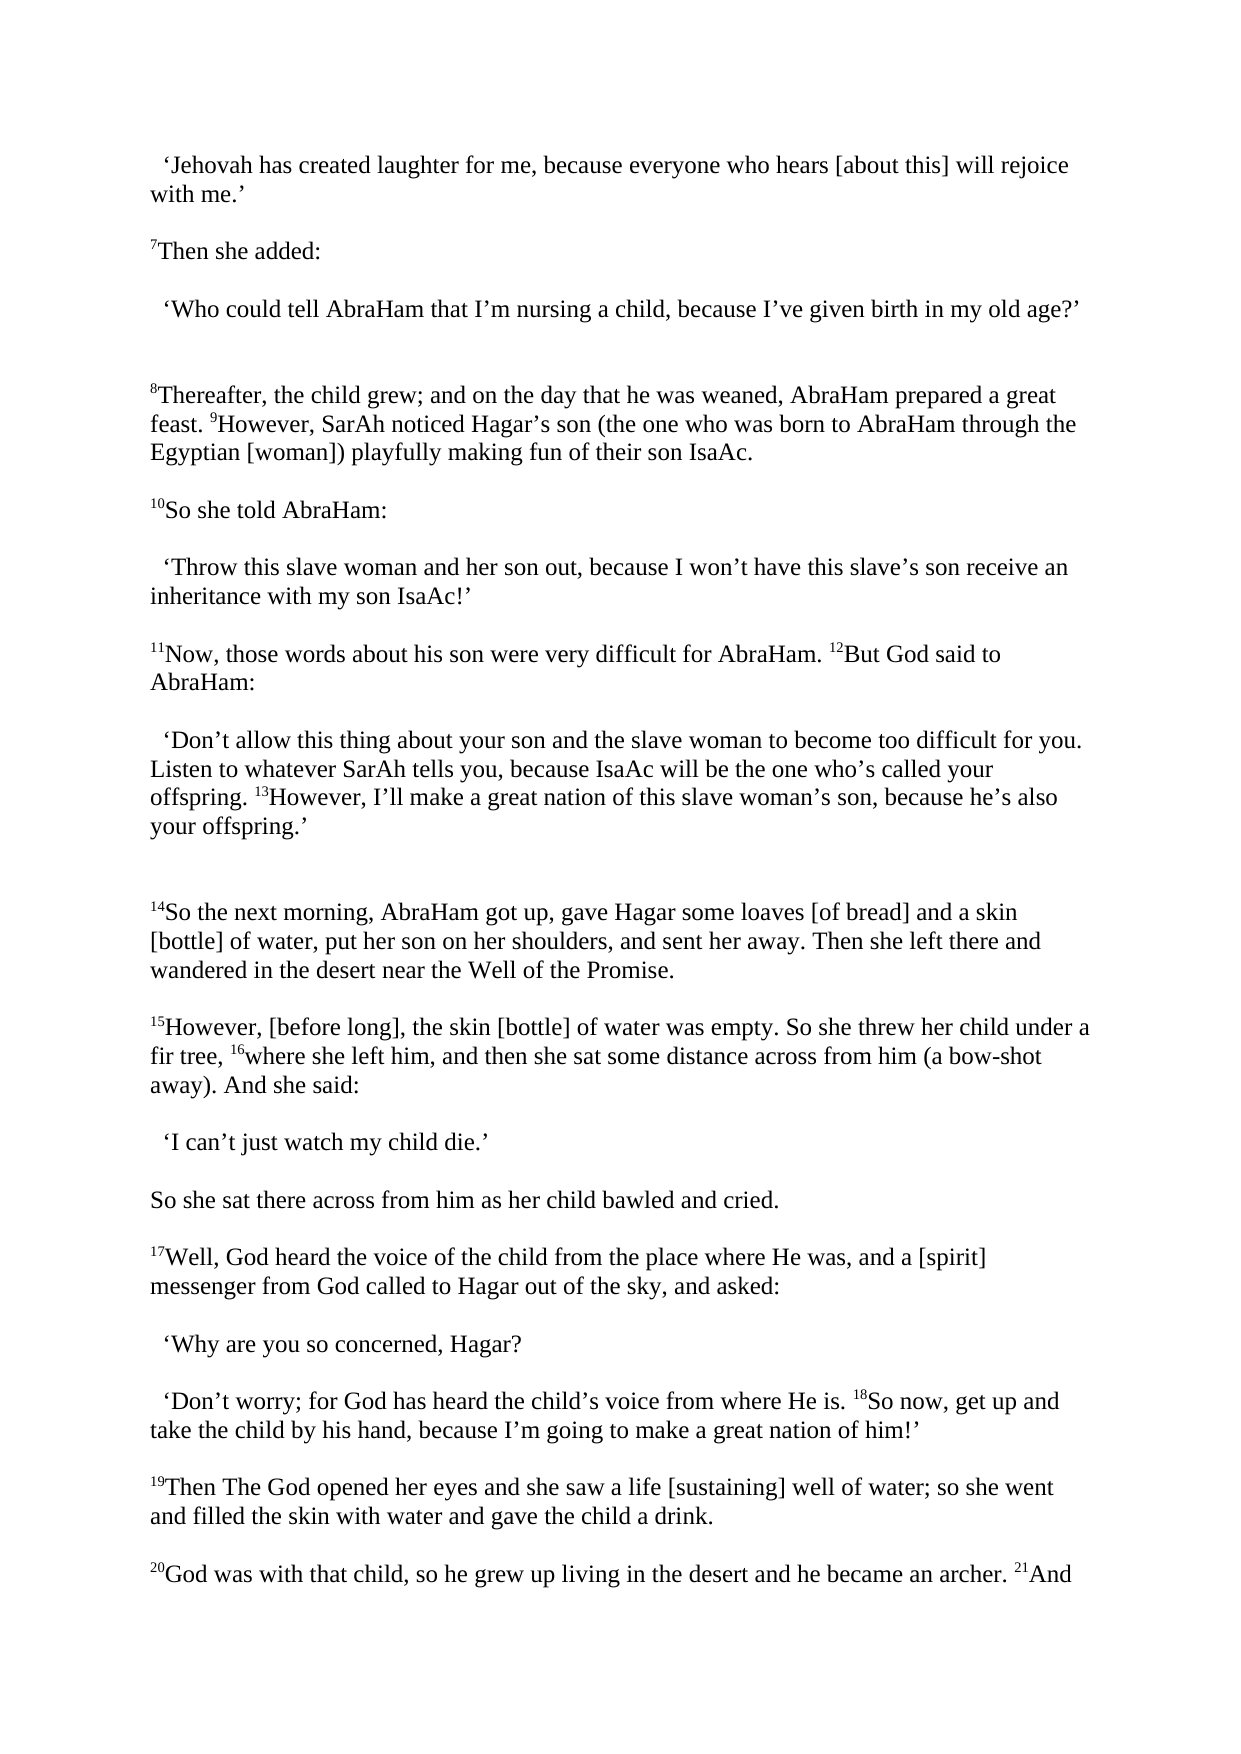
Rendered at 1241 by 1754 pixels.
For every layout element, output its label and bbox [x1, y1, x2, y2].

text [150, 150, 1090, 1587]
